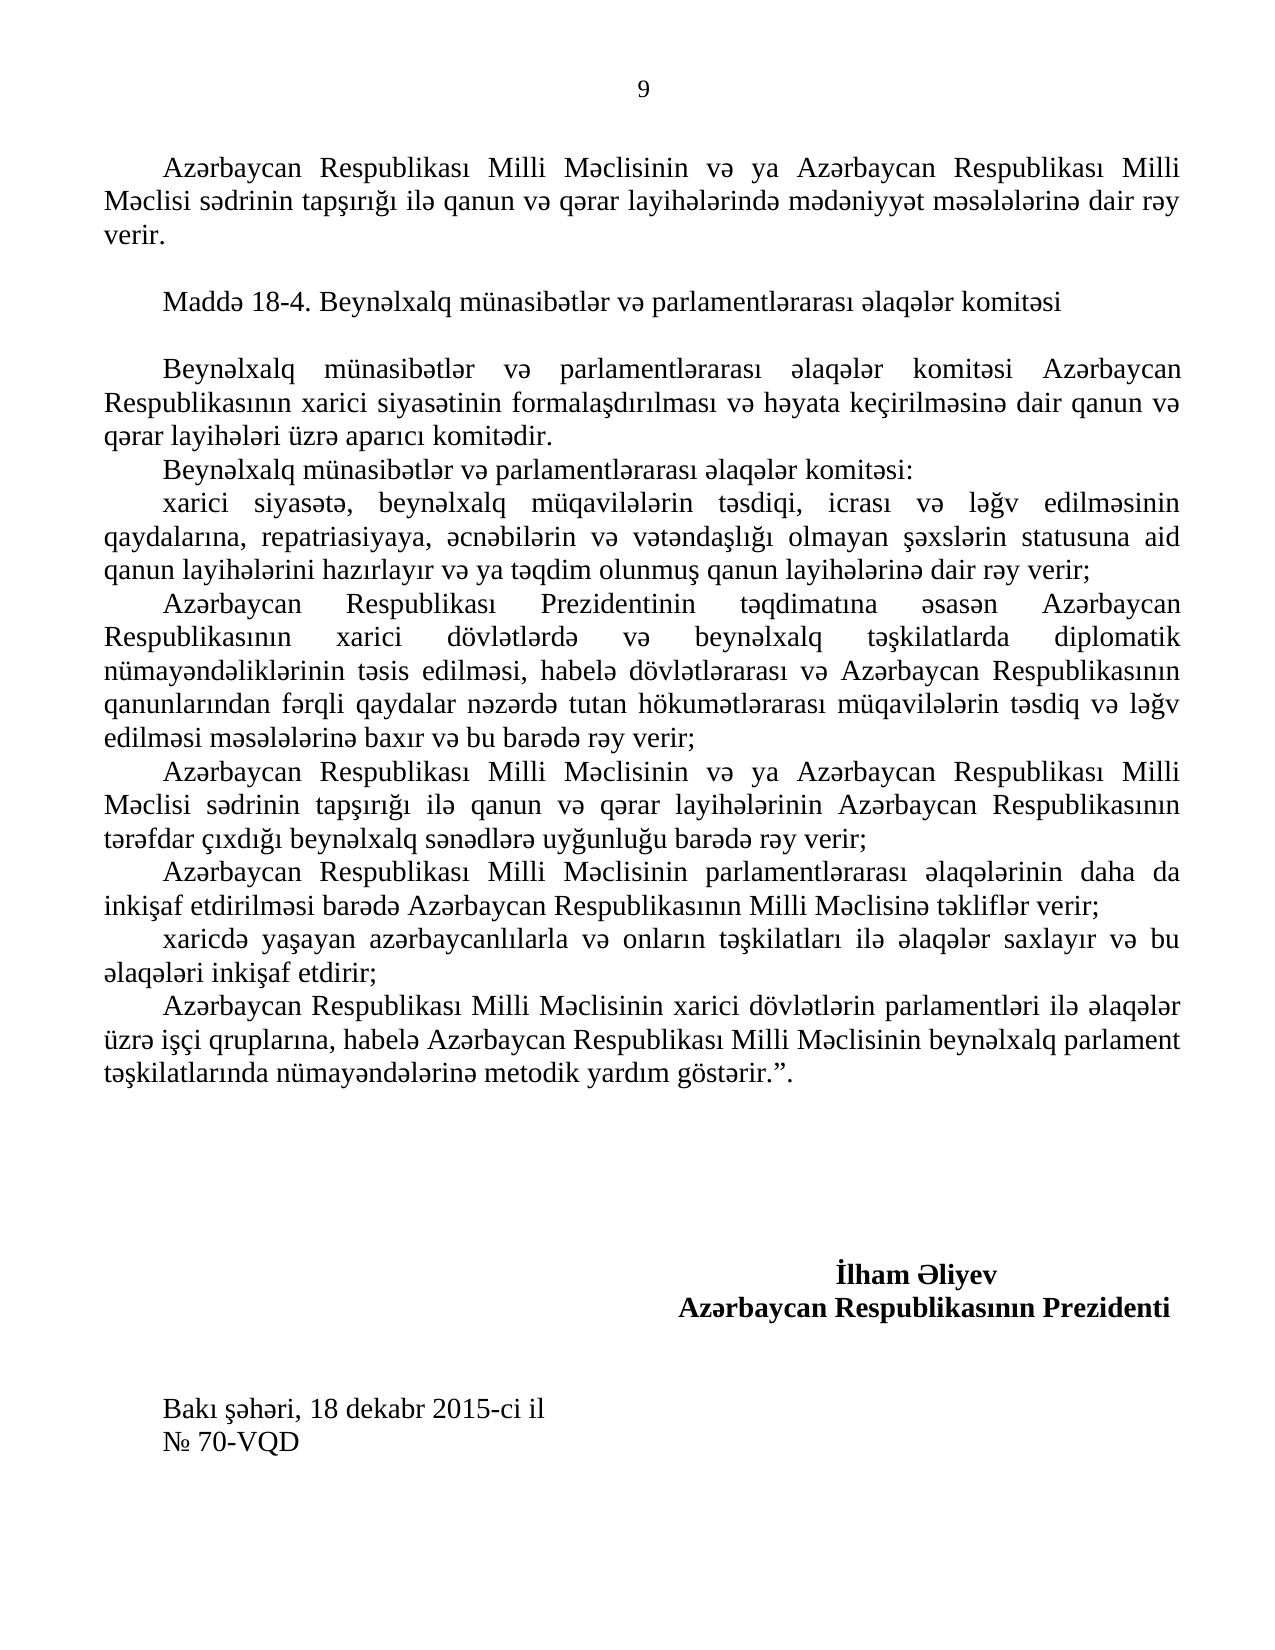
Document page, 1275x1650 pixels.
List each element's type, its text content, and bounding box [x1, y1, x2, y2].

text xarici siyasətə, beynəlxalq müqavilələrin təsdiqi, icrası və ləğv edilməsinin qaydalarına, repatriasiyaya, əcnəbilərin və vətəndaşlığı olmayan şəxslərin statusuna aid qanun layihələrini hazırlayır və ya təqdim olunmuş qanun layihələrinə dair rəy verir; [103, 485, 1181, 586]
text Azərbaycan Respublikası Milli Məclisinin xarici dövlətlərin parlamentləri ilə əlaqələr üzrə işçi qruplarına, habelə Azərbaycan Respublikası Milli Məclisinin beynəlxalq parlament təşkilatlarında nümayəndələrinə metodik yardım göstərir.”. [103, 988, 1181, 1089]
text Azərbaycan Respublikası Milli Məclisinin parlamentlərarası əlaqələrinin daha da inkişaf etdirilməsi barədə Azərbaycan Respublikasının Milli Məclisinə təkliflər verir; [103, 854, 1181, 921]
text Bakı şəhəri, 18 dekabr 2015-ci il [162, 1391, 1125, 1424]
text Beynəlxalq münasibətlər və parlamentlərarası əlaqələr komitəsi Azərbaycan Respublikasının xarici siyasətinin formalaşdırılması və həyata keçirilməsinə dair qanun və qərar layihələri üzrə aparıcı komitədir. [103, 351, 1181, 452]
text Azərbaycan Respublikası Milli Məclisinin və ya Azərbaycan Respublikası Milli Məclisi sədrinin tapşırığı ilə qanun və qərar layihələrinin Azərbaycan Respublikasının tərəfdar çıxdığı beynəlxalq sənədlərə uyğunluğu barədə rəy verir; [103, 754, 1181, 854]
text № 70-VQD [162, 1424, 1125, 1458]
text İlham Əliyev [762, 1257, 1125, 1290]
text Azərbaycan Respublikasının Prezidenti [612, 1290, 1181, 1324]
text xaricdə yaşayan azərbaycanlılarla və onların təşkilatları ilə əlaqələr saxlayır və bu əlaqələri inkişaf etdirir; [103, 921, 1181, 988]
text Maddə 18-4. Beynəlxalq münasibətlər və parlamentlərarası əlaqələr komitəsi [162, 284, 1125, 318]
text Beynəlxalq münasibətlər və parlamentlərarası əlaqələr komitəsi: [103, 452, 1181, 485]
text Azərbaycan Respublikası Prezidentinin təqdimatına əsasən Azərbaycan Respublikasının xarici dövlətlərdə və beynəlxalq təşkilatlarda diplomatik nümayəndəliklərinin təsis edilməsi, habelə dövlətlərarası və Azərbaycan Respublikasının qanunlarından fərqli qaydalar nəzərdə tutan hökumətlərarası müqavilələrin təsdiq və ləğv edilməsi məsələlərinə baxır və bu barədə rəy verir; [103, 586, 1181, 754]
text Azərbaycan Respublikası Milli Məclisinin və ya Azərbaycan Respublikası Milli Məclisi sədrinin tapşırığı ilə qanun və qərar layihələrində mədəniyyət məsələlərinə dair rəy verir. [103, 150, 1181, 251]
